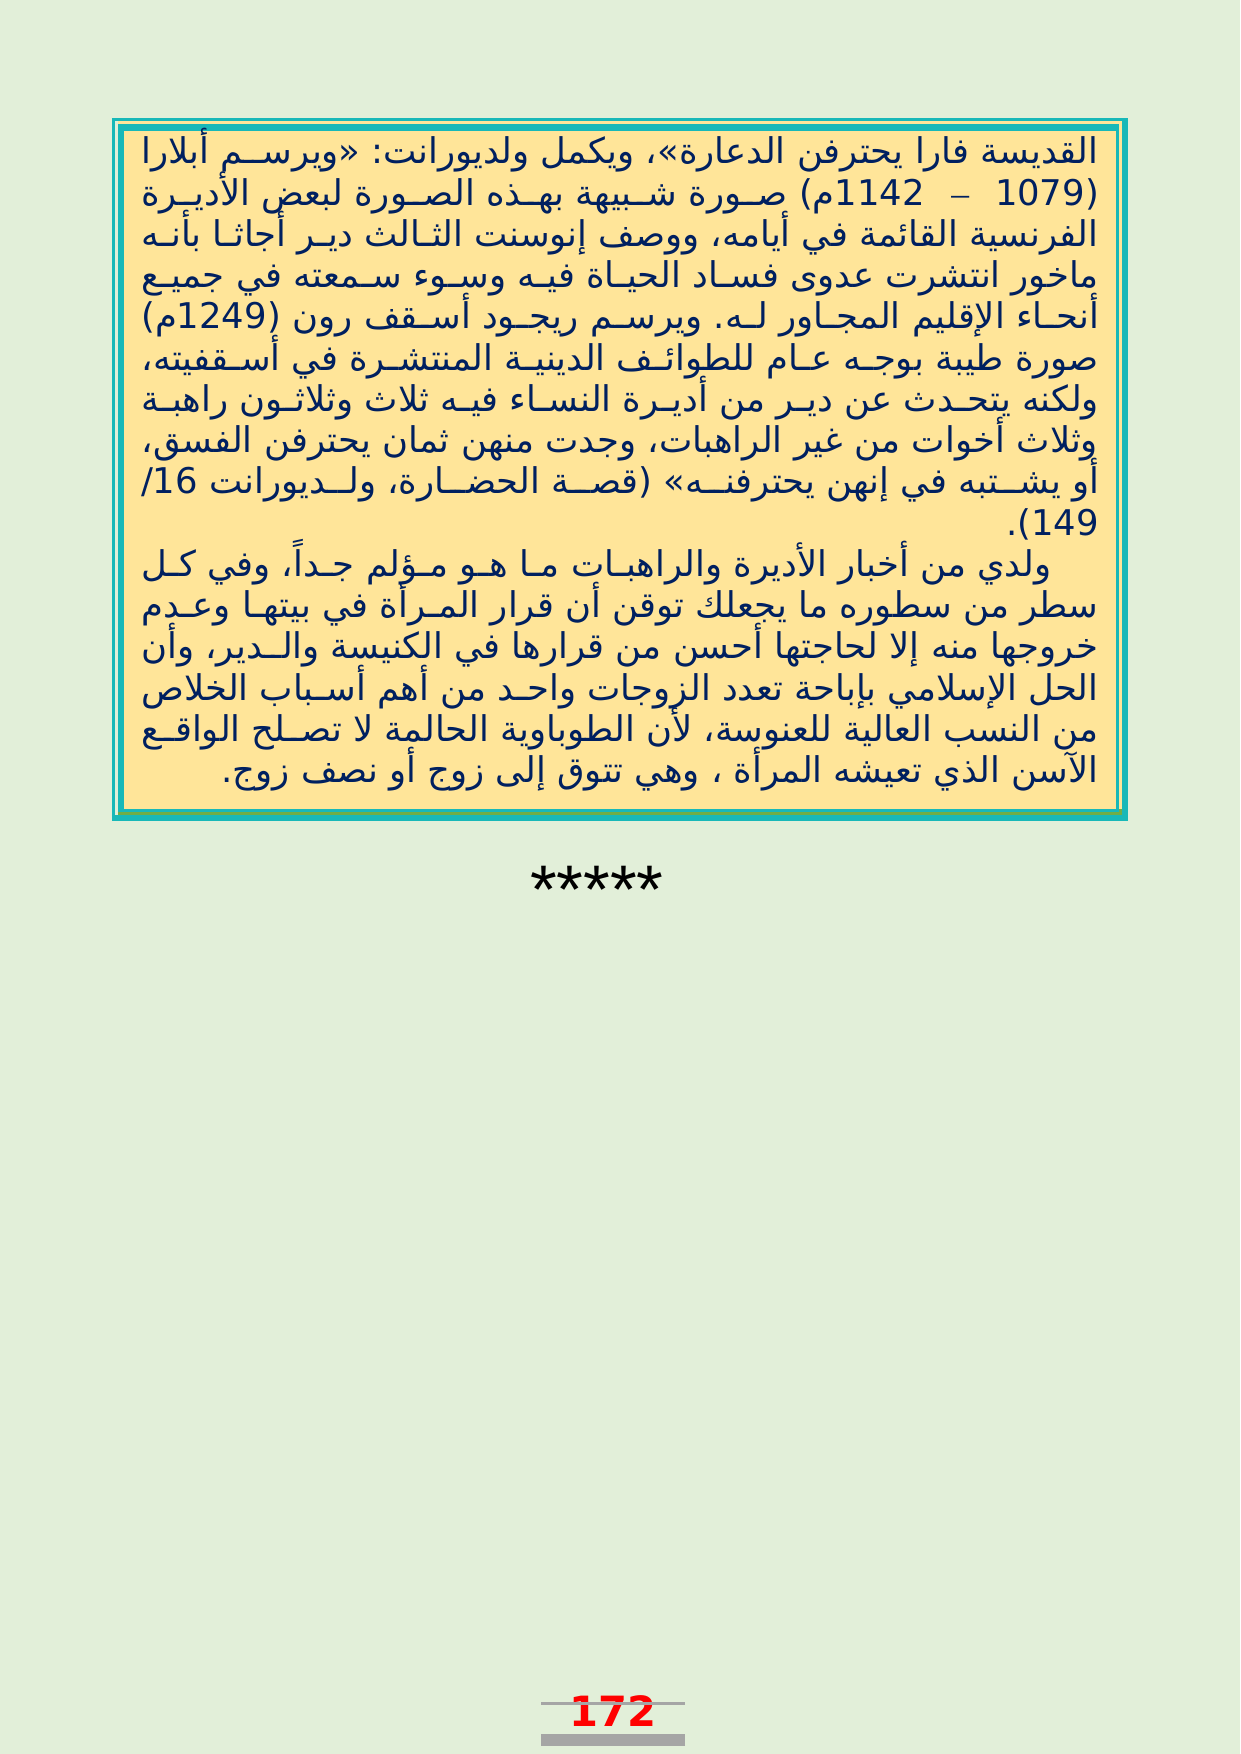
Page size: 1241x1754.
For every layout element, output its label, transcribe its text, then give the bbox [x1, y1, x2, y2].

text ***** [118, 849, 1122, 928]
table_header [118, 121, 1122, 809]
